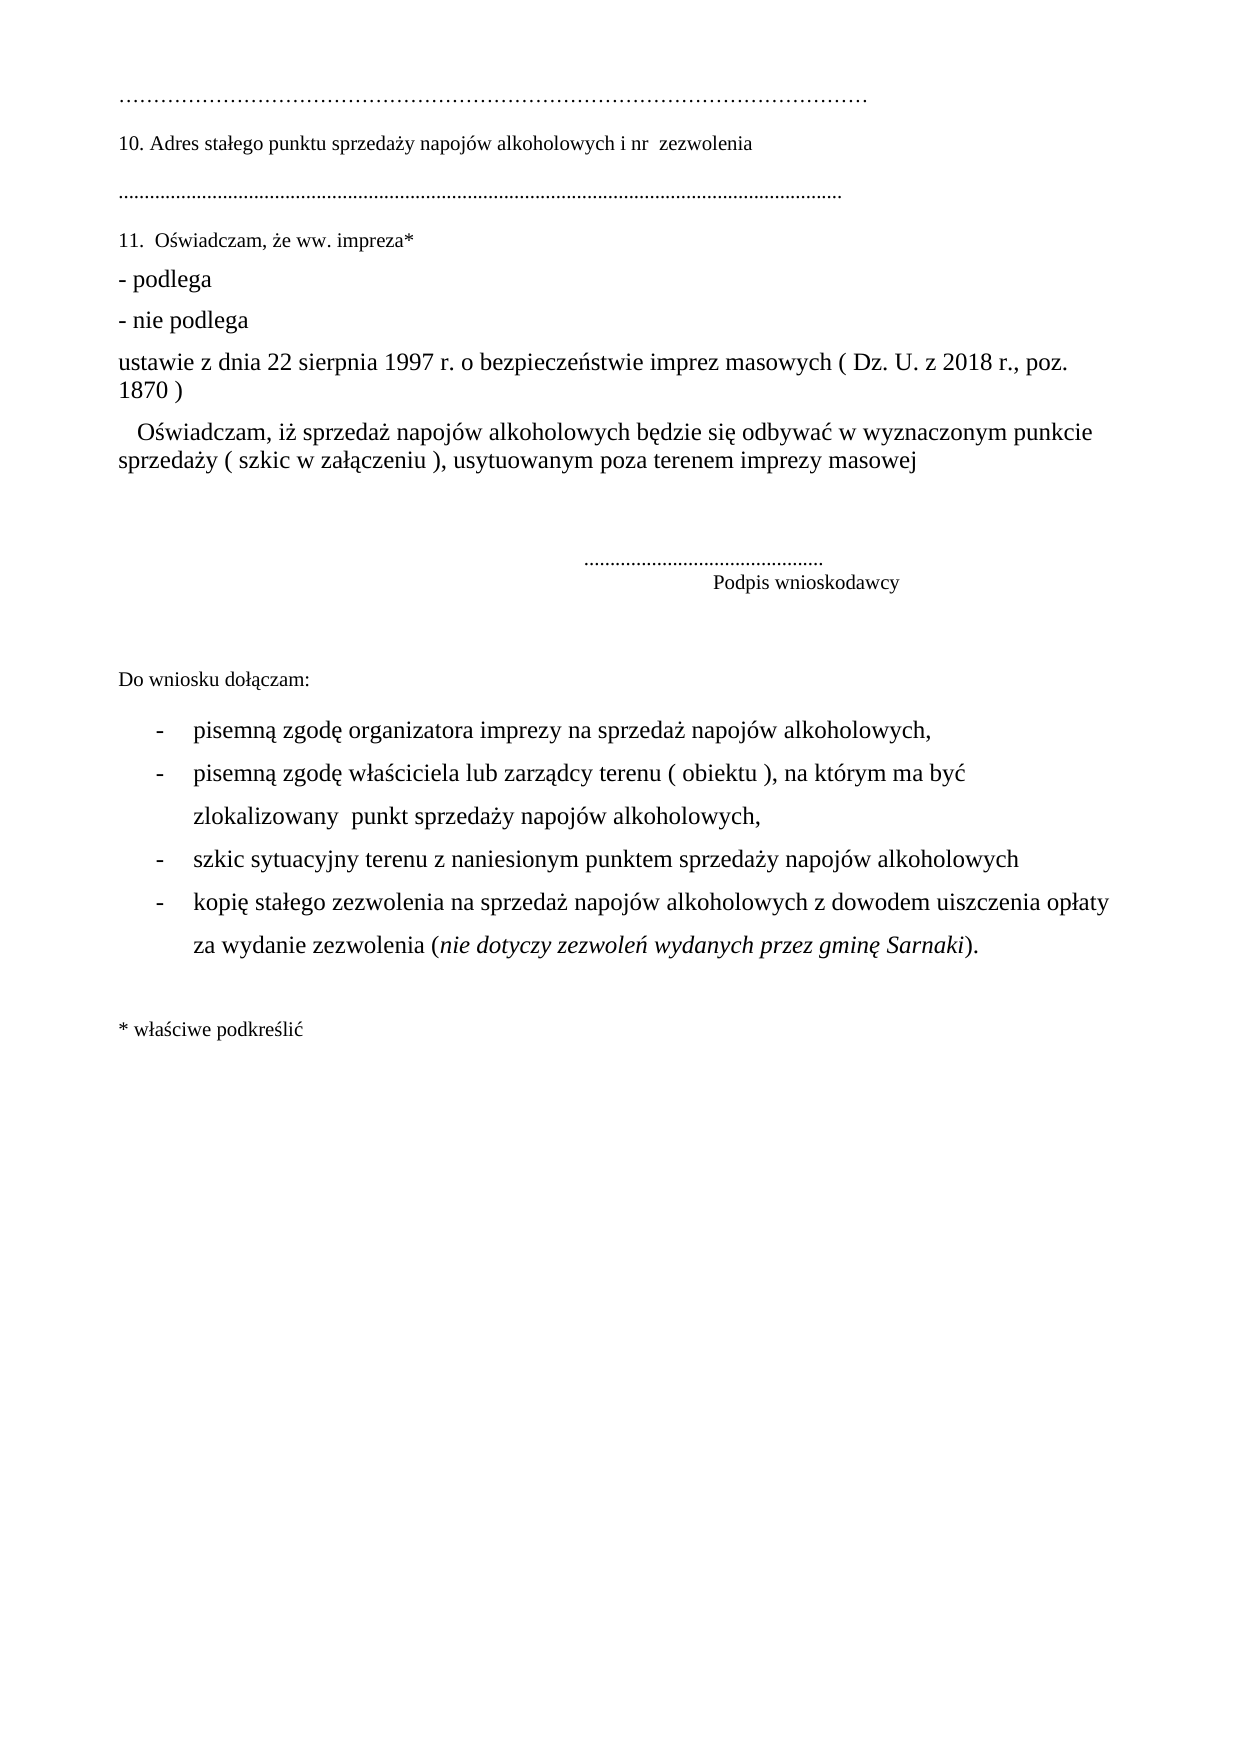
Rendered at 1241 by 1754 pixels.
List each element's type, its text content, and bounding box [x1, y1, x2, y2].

text ……………………………………………………………………………………………… [118, 83, 1122, 107]
text .............................................. [193, 546, 1122, 570]
list pisemną zgodę właściciela lub zarządcy terenu ( obiektu ), na którym ma być [156, 758, 1122, 787]
text - podlega [118, 264, 1122, 293]
text 10. Adres stałego punktu sprzedaży napojów alkoholowych i nr zezwolenia [118, 131, 1122, 155]
text Do wniosku dołączam: [118, 667, 1122, 691]
text ustawie z dnia 22 sierpnia 1997 r. o bezpieczeństwie imprez masowych ( Dz. U. z 2018 r., poz. 1870 ) [118, 347, 1122, 404]
text 11. Oświadczam, że ww. impreza* [118, 227, 1122, 252]
text Oświadczam, iż sprzedaż napojów alkoholowych będzie się odbywać w wyznaczonym punkcie sprzedaży ( szkic w załączeniu ), usytuowanym poza terenem imprezy masowej [118, 417, 1122, 474]
text ........................................................................................................................................... [118, 179, 1122, 203]
text * właściwe podkreślić [118, 1017, 1122, 1041]
list szkic sytuacyjny terenu z naniesionym punktem sprzedaży napojów alkoholowych [156, 844, 1122, 873]
text - nie podlega [118, 305, 1122, 334]
list pisemną zgodę organizatora imprezy na sprzedaż napojów alkoholowych, [156, 715, 1122, 743]
text Podpis wnioskodawcy [156, 570, 1122, 594]
list kopię stałego zezwolenia na sprzedaż napojów alkoholowych z dowodem uiszczenia opłaty za wydanie zezwolenia (nie dotyczy zezwoleń wydanych przez gminę Sarnaki). [156, 887, 1122, 959]
text zlokalizowany punkt sprzedaży napojów alkoholowych, [193, 801, 1122, 830]
